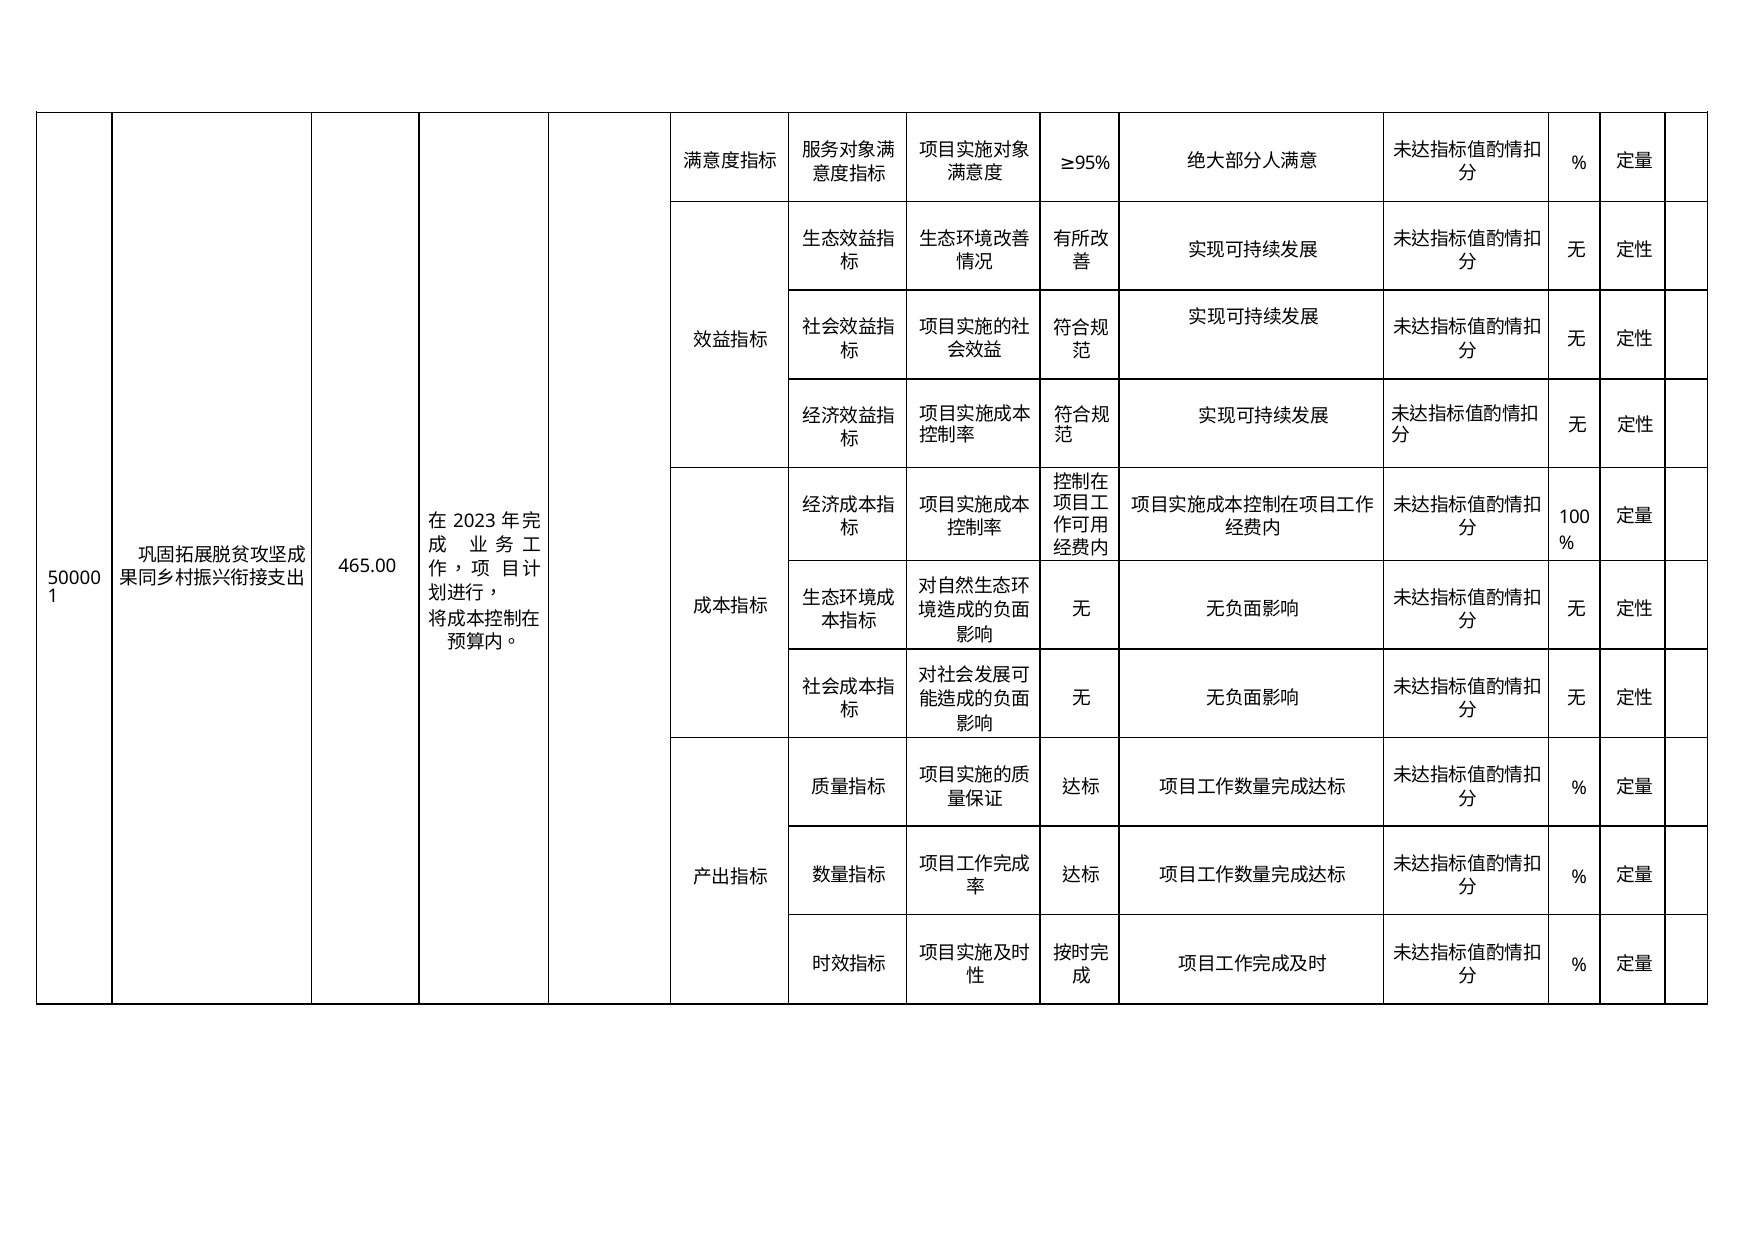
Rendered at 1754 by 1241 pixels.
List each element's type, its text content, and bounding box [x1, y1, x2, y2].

table_cell [1666, 202, 1707, 289]
table_header 465.00 [312, 113, 418, 1003]
table_header 巩固拓展脱贫攻坚成 果同乡村振兴衔接支出 [113, 113, 311, 1003]
table_cell [1666, 827, 1707, 914]
table_cell 项目实施的质 量保证 [907, 738, 1039, 825]
table_cell 未达指标值酌情扣 分 [1384, 291, 1548, 378]
table_cell 对社会发展可 能造成的负面 影响 [907, 650, 1039, 737]
table_header % [1549, 113, 1599, 201]
table_cell 定量 [1601, 468, 1664, 559]
table_cell 质量指标 [789, 738, 906, 825]
table_cell 无负面影响 [1120, 561, 1383, 648]
table_cell 对自然生态环 境造成的负面 影响 [907, 561, 1039, 648]
table_cell 未达指标值酌情扣 分 [1384, 561, 1548, 648]
table_header 500001 [37, 113, 111, 1003]
table_cell 实现可持续发展 [1120, 202, 1383, 289]
table_cell 100% [1549, 468, 1599, 559]
table_cell 成本指标 [671, 468, 788, 737]
table_cell % [1549, 738, 1599, 825]
table_cell 项目实施成本 控制率 [907, 380, 1039, 466]
table_cell [1666, 291, 1707, 378]
table_cell 定量 [1601, 827, 1664, 914]
table_cell 定性 [1601, 380, 1664, 466]
table_cell % [1549, 915, 1599, 1003]
table_cell 无 [1549, 291, 1599, 378]
table_cell 未达指标值酌情扣 分 [1384, 468, 1548, 559]
table_cell 定性 [1601, 202, 1664, 289]
table_cell 无 [1549, 561, 1599, 648]
table_cell 定性 [1601, 291, 1664, 378]
table_cell 定量 [1601, 915, 1664, 1003]
table_cell 符合规 范 [1041, 380, 1118, 466]
table_cell 定性 [1601, 650, 1664, 737]
table_cell 符合规 范 [1041, 291, 1118, 378]
table_cell 时效指标 [789, 915, 906, 1003]
table_cell 项目实施成本控制在项目工作 经费内 [1120, 468, 1383, 559]
table_header 定量 [1601, 113, 1664, 201]
table_cell 无 [1041, 650, 1118, 737]
table_cell 实现可持续发展 [1120, 380, 1383, 466]
table_cell 未达指标值酌情扣 分 [1384, 202, 1548, 289]
table_cell 项目实施成本 控制率 [907, 468, 1039, 559]
table_cell 产出指标 [671, 738, 788, 1003]
table_cell 项目工作完成 率 [907, 827, 1039, 914]
table_cell 项目工作完成及时 [1120, 915, 1383, 1003]
table_cell 项目工作数量完成达标 [1120, 738, 1383, 825]
table_header 项目实施对象 满意度 [907, 113, 1039, 201]
table_cell 定性 [1601, 561, 1664, 648]
table_cell [1666, 650, 1707, 737]
table_cell [1666, 468, 1707, 559]
table_header 满意度指标 [671, 113, 788, 201]
table_cell 经济效益指 标 [789, 380, 906, 466]
table_cell 项目工作数量完成达标 [1120, 827, 1383, 914]
table_cell 无 [1549, 380, 1599, 466]
table_cell 无 [1041, 561, 1118, 648]
table_cell 无 [1549, 202, 1599, 289]
table_header 在2023年完成 业务工作，项 目计划进行， 将成本控制在 预算内。 [420, 113, 548, 1003]
table_header [1666, 113, 1707, 201]
table_cell 按时完 成 [1041, 915, 1118, 1003]
table_cell 项目实施的社 会效益 [907, 291, 1039, 378]
table_cell 未达指标值酌情扣 分 [1384, 738, 1548, 825]
table_cell 社会效益指 标 [789, 291, 906, 378]
table_header [549, 113, 670, 1003]
table_cell 控制在 项目工 作可用 经费内 [1041, 468, 1118, 559]
table_cell 未达指标值酌情扣 分 [1384, 915, 1548, 1003]
table_cell [1666, 738, 1707, 825]
table_cell 达标 [1041, 827, 1118, 914]
table_cell 经济成本指 标 [789, 468, 906, 559]
table_cell % [1549, 827, 1599, 914]
table_cell [1666, 561, 1707, 648]
table_cell 生态环境改善 情况 [907, 202, 1039, 289]
table_cell 未达指标值酌情扣 分 [1384, 380, 1548, 466]
table_header 未达指标值酌情扣 分 [1384, 113, 1548, 201]
table_header 服务对象满 意度指标 [789, 113, 906, 201]
table_cell 生态效益指 标 [789, 202, 906, 289]
table_cell 有所改 善 [1041, 202, 1118, 289]
table_cell 生态环境成 本指标 [789, 561, 906, 648]
table_cell 定量 [1601, 738, 1664, 825]
table_cell 未达指标值酌情扣 分 [1384, 827, 1548, 914]
table_cell 社会成本指 标 [789, 650, 906, 737]
table_cell 效益指标 [671, 202, 788, 466]
table_cell 数量指标 [789, 827, 906, 914]
table_cell 无 [1549, 650, 1599, 737]
table_cell [1666, 380, 1707, 466]
table_cell 达标 [1041, 738, 1118, 825]
table_cell 未达指标值酌情扣 分 [1384, 650, 1548, 737]
table_cell 实现可持续发展 [1120, 291, 1383, 378]
table_header ≥95% [1041, 113, 1118, 201]
table_cell 项目实施及时 性 [907, 915, 1039, 1003]
table_cell [1666, 915, 1707, 1003]
table_header 绝大部分人满意 [1120, 113, 1383, 201]
table_cell 无负面影响 [1120, 650, 1383, 737]
